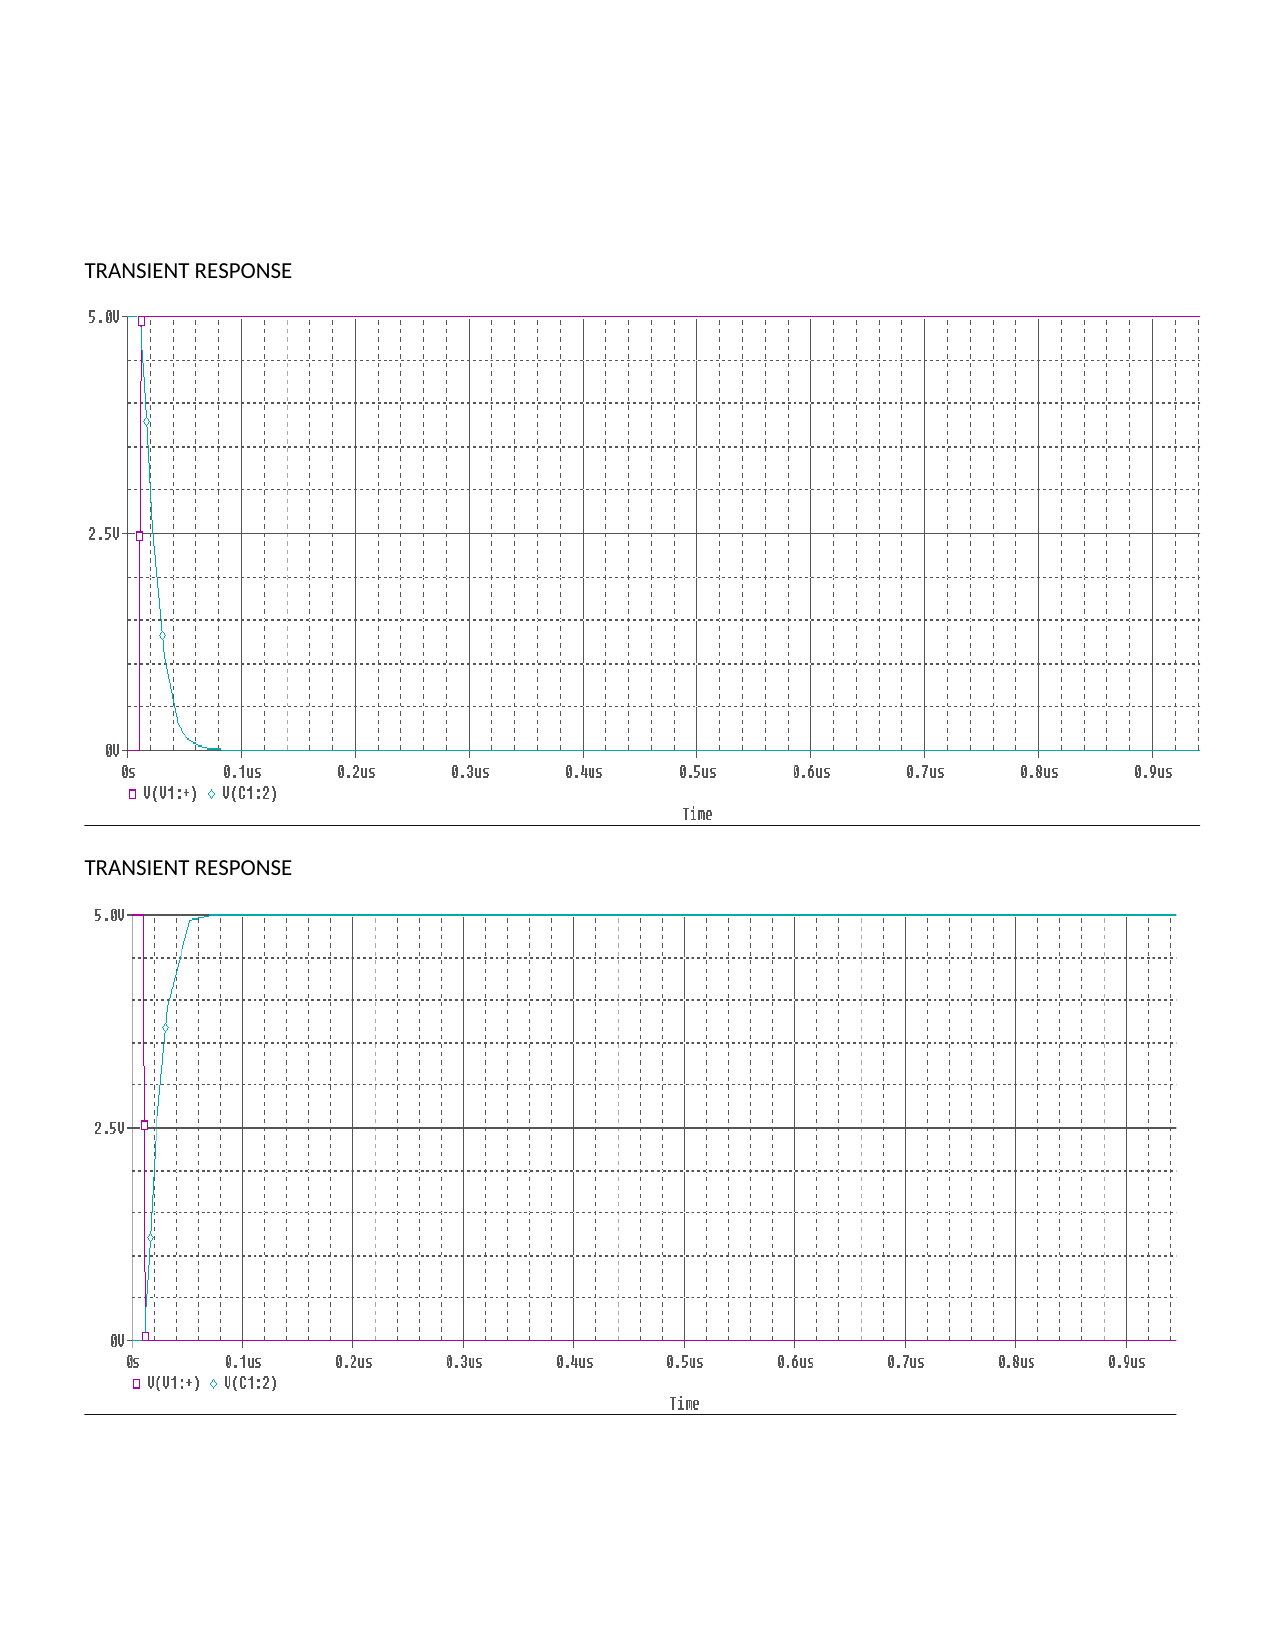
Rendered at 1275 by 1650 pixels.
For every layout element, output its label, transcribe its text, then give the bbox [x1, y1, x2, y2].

picture [84, 309, 1200, 828]
picture [84, 905, 1177, 1417]
text TRANSIENT RESPONSE [84, 256, 1125, 284]
text TRANSIENT RESPONSE [84, 853, 1125, 881]
